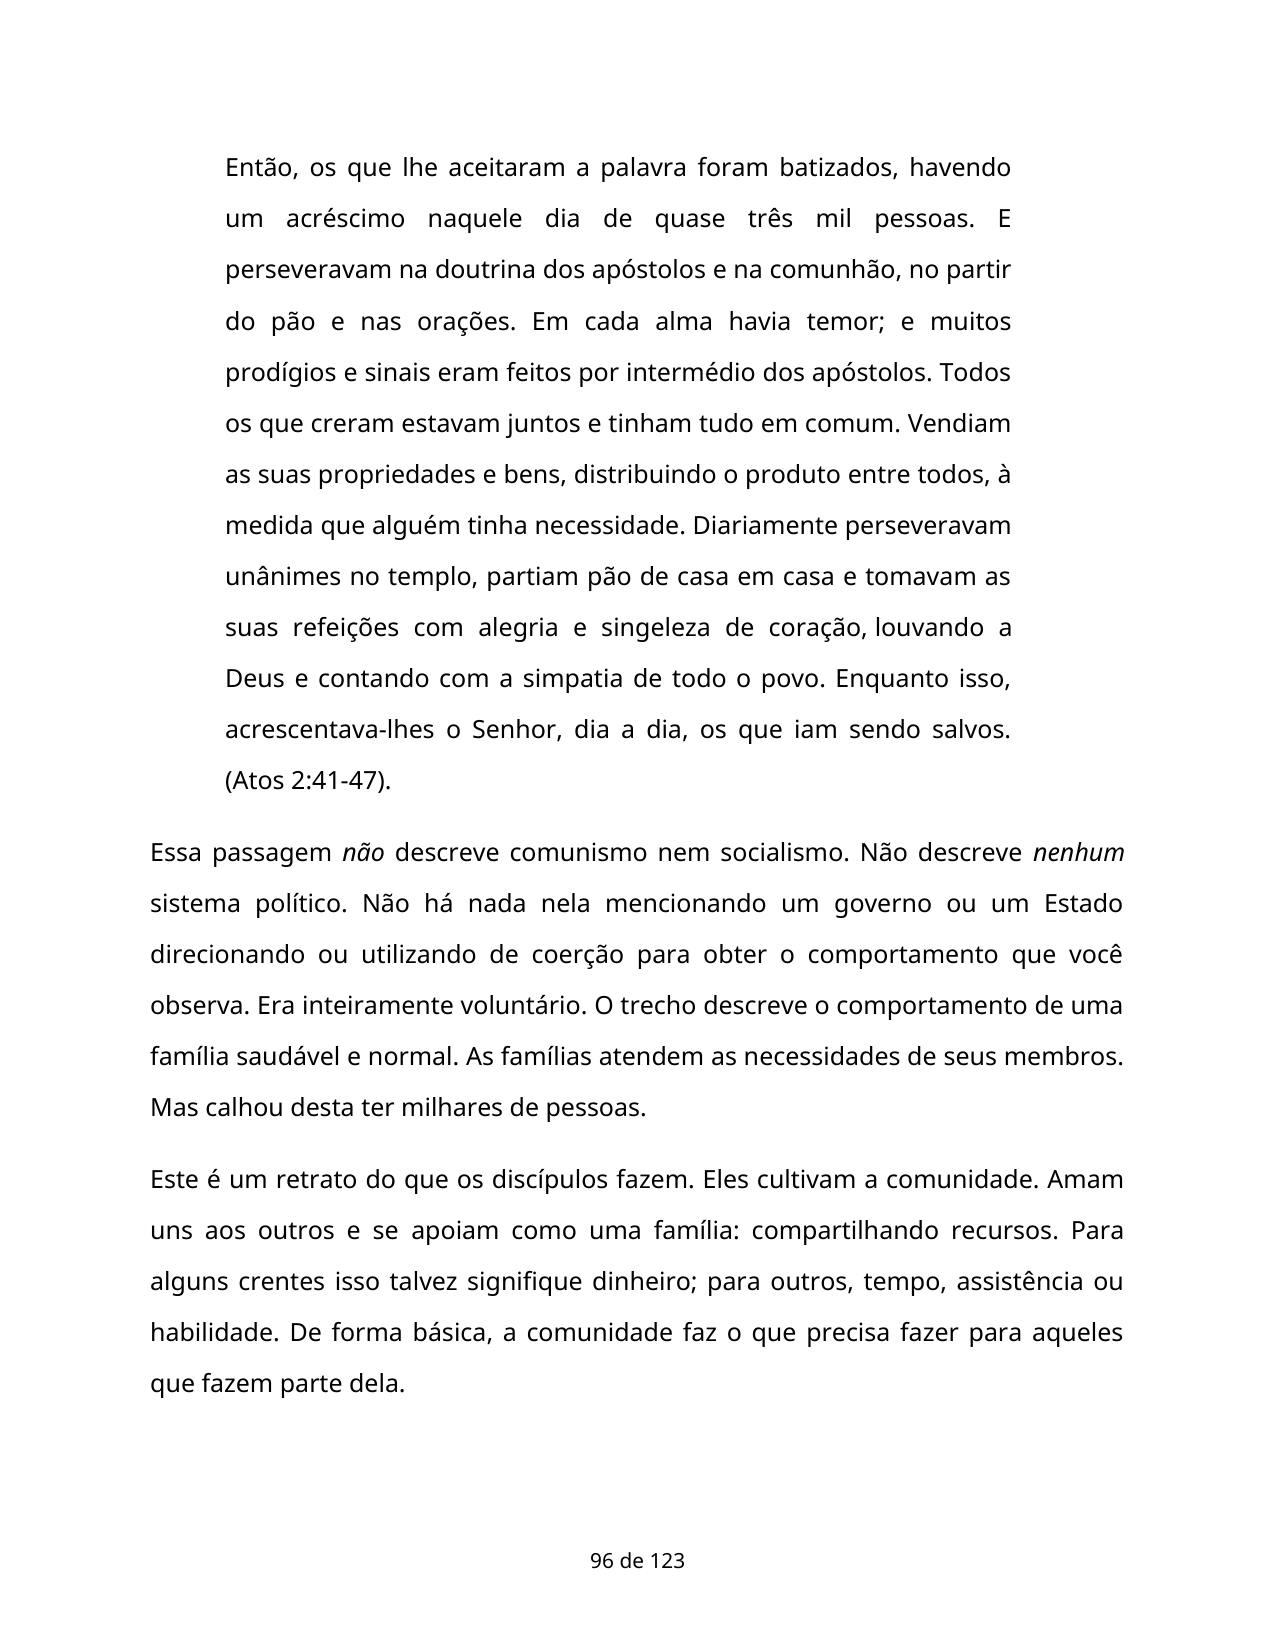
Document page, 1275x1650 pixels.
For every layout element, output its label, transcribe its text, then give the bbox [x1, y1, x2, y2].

text Essa passagem não descreve comunismo nem socialismo. Não descreve nenhum sistema político. Não há nada nela mencionando um governo ou um Estado direcionando ou utilizando de coerção para obter o comportamento que você observa. Era inteiramente voluntário. O trecho descreve o comportamento de uma família saudável e normal. As famílias atendem as necessidades de seus membros. Mas calhou desta ter milhares de pessoas. [150, 834, 1125, 1124]
text Este é um retrato do que os discípulos fazem. Eles cultivam a comunidade. Amam uns aos outros e se apoiam como uma família: compartilhando recursos. Para alguns crentes isso talvez signifique dinheiro; para outros, tempo, assistência ou habilidade. De forma básica, a comunidade faz o que precisa fazer para aqueles que fazem parte dela. [150, 1161, 1125, 1400]
text Então, os que lhe aceitaram a palavra foram batizados, havendo um acréscimo naquele dia de quase três mil pessoas. E perseveravam na doutrina dos apóstolos e na comunhão, no partir do pão e nas orações. Em cada alma havia temor; e muitos prodígios e sinais eram feitos por intermédio dos apóstolos. Todos os que creram estavam juntos e tinham tudo em comum. Vendiam as suas propriedades e bens, distribuindo o produto entre todos, à medida que alguém tinha necessidade. Diariamente perseveravam unânimes no templo, partiam pão de casa em casa e tomavam as suas refeições com alegria e singeleza de coração, louvando a Deus e contando com a simpatia de todo o povo. Enquanto isso, acrescentava-lhes o Senhor, dia a dia, os que iam sendo salvos. (Atos 2:41-47). [225, 150, 1012, 797]
